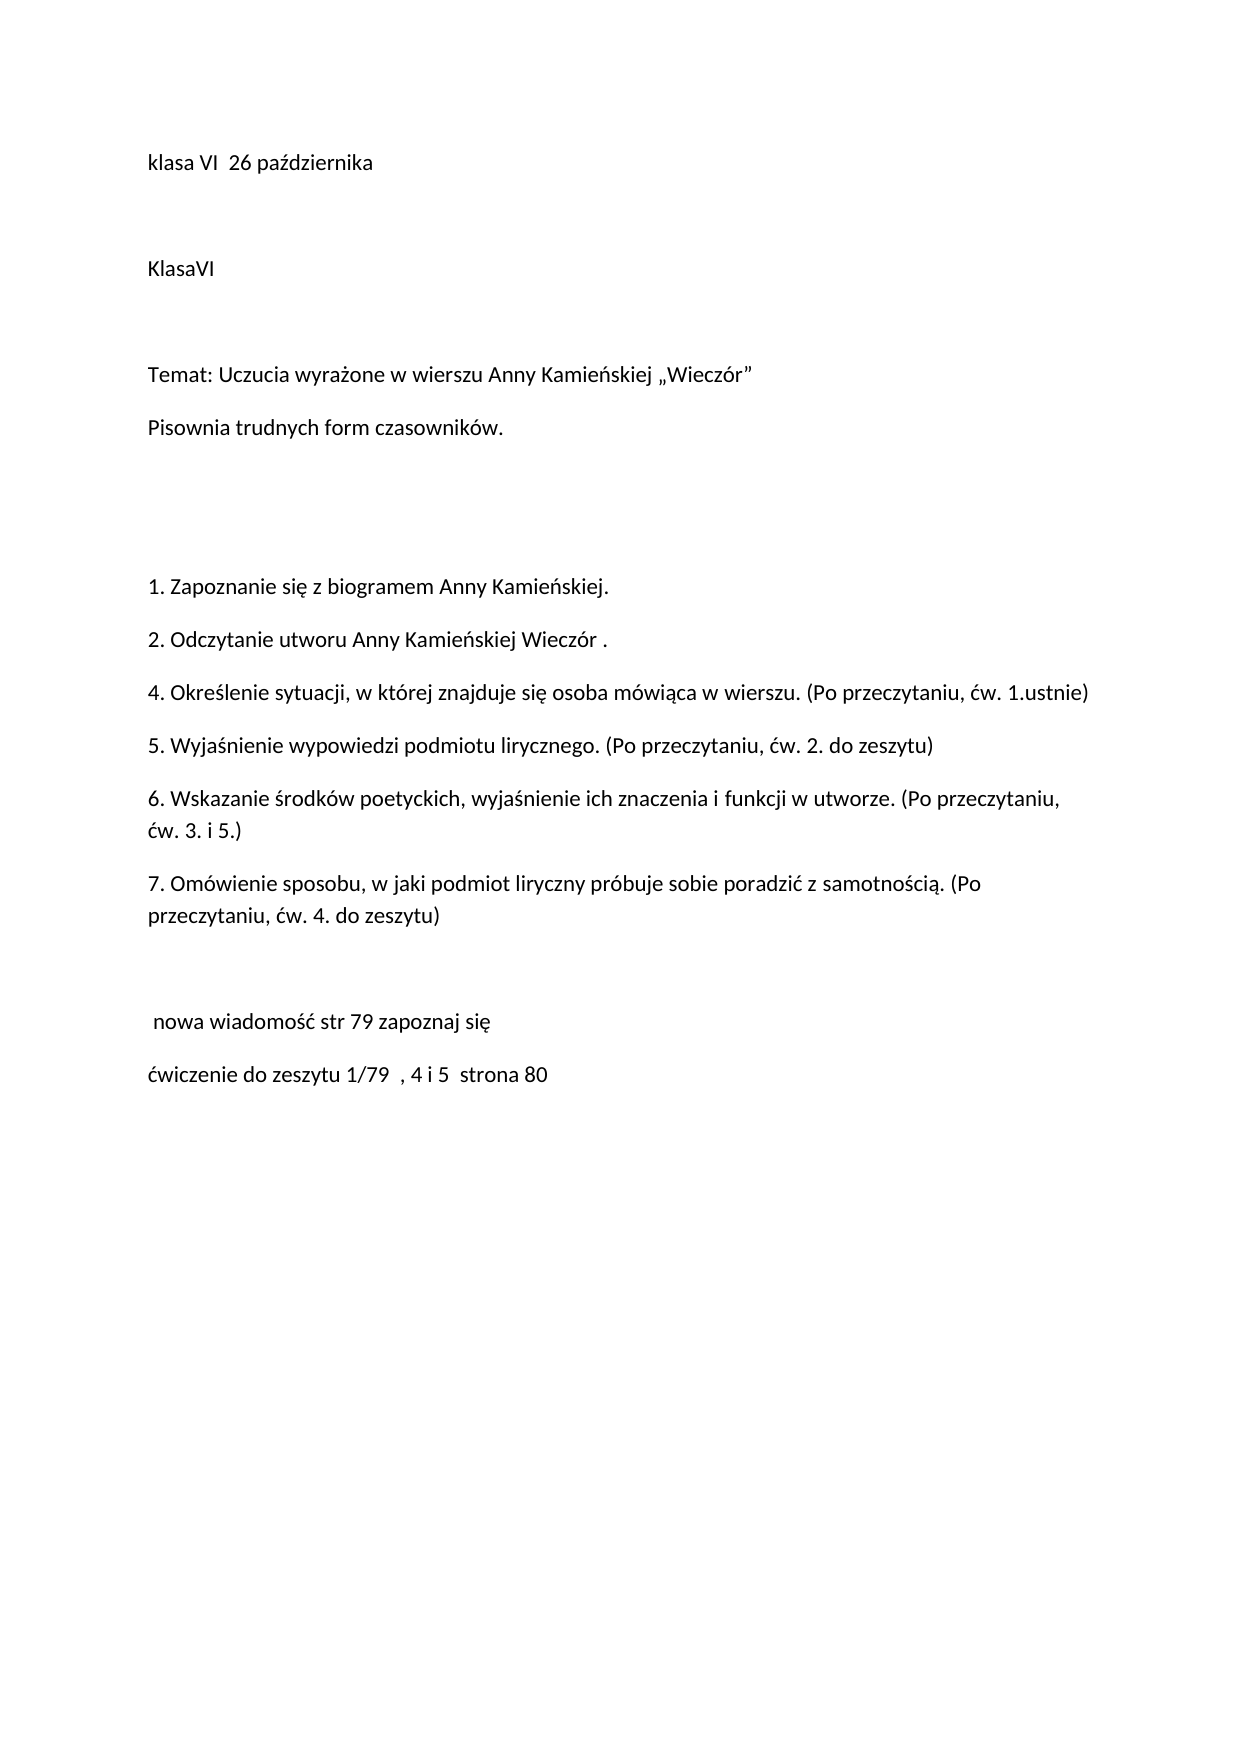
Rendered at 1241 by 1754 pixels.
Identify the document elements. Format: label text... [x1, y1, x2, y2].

text 6. Wskazanie środków poetyckich, wyjaśnienie ich znaczenia i funkcji w utworze. (Po przeczytaniu, ćw. 3. i 5.) [148, 784, 1093, 844]
text 1. Zapoznanie się z biogramem Anny Kamieńskiej. [148, 572, 1093, 600]
text klasa VI 26 października [148, 148, 1093, 176]
text Temat: Uczucia wyrażone w wierszu Anny Kamieńskiej „Wieczór” [148, 360, 1093, 388]
text 5. Wyjaśnienie wypowiedzi podmiotu lirycznego. (Po przeczytaniu, ćw. 2. do zeszytu) [148, 731, 1093, 759]
text nowa wiadomość str 79 zapoznaj się [148, 1007, 1093, 1035]
text 2. Odczytanie utworu Anny Kamieńskiej Wieczór . [148, 625, 1093, 653]
text Pisownia trudnych form czasowników. [148, 413, 1093, 441]
text KlasaVI [148, 254, 1093, 282]
text 7. Omówienie sposobu, w jaki podmiot liryczny próbuje sobie poradzić z samotnością. (Po przeczytaniu, ćw. 4. do zeszytu) [148, 869, 1093, 929]
text 4. Określenie sytuacji, w której znajduje się osoba mówiąca w wierszu. (Po przeczytaniu, ćw. 1.ustnie) [148, 678, 1093, 706]
text ćwiczenie do zeszytu 1/79 , 4 i 5 strona 80 [148, 1060, 1093, 1088]
